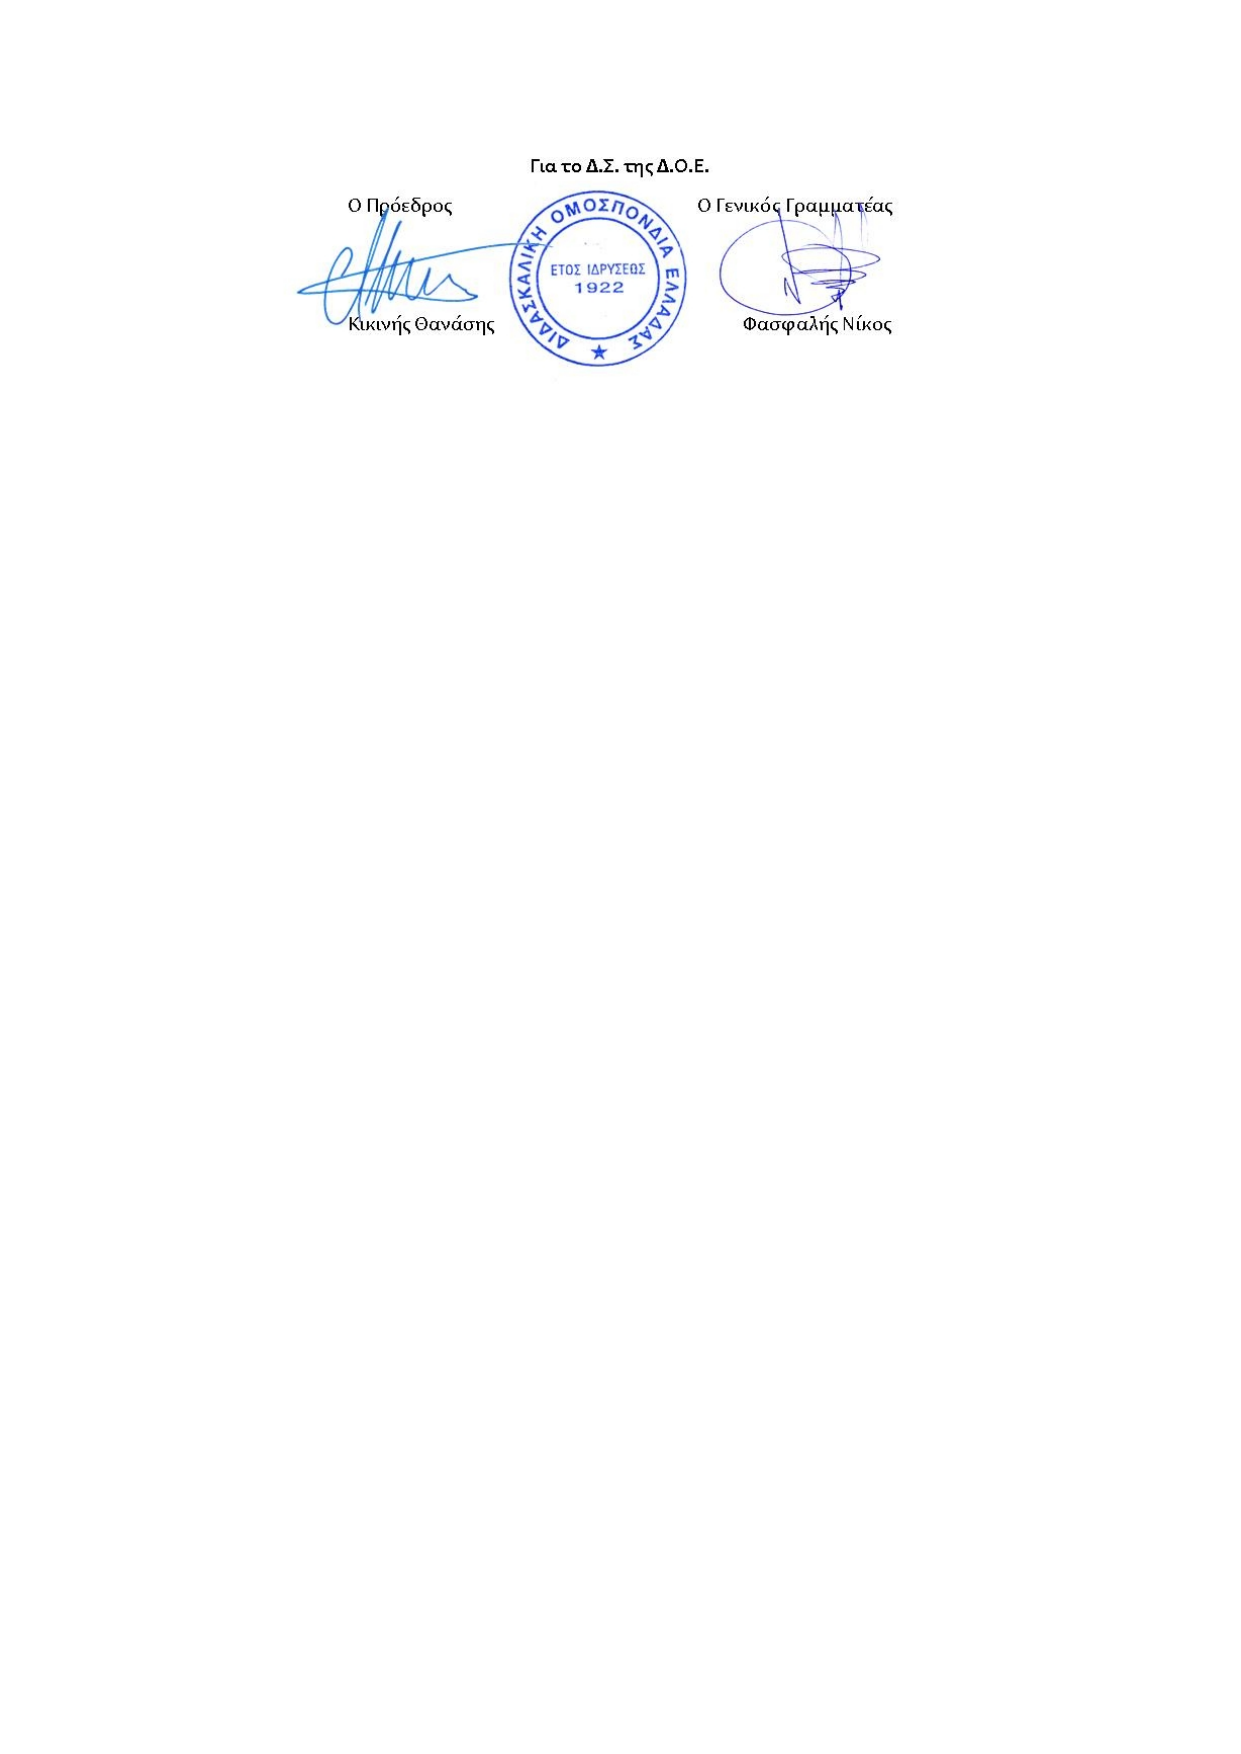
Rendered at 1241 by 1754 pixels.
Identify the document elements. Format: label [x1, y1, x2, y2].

picture [187, 150, 1053, 392]
